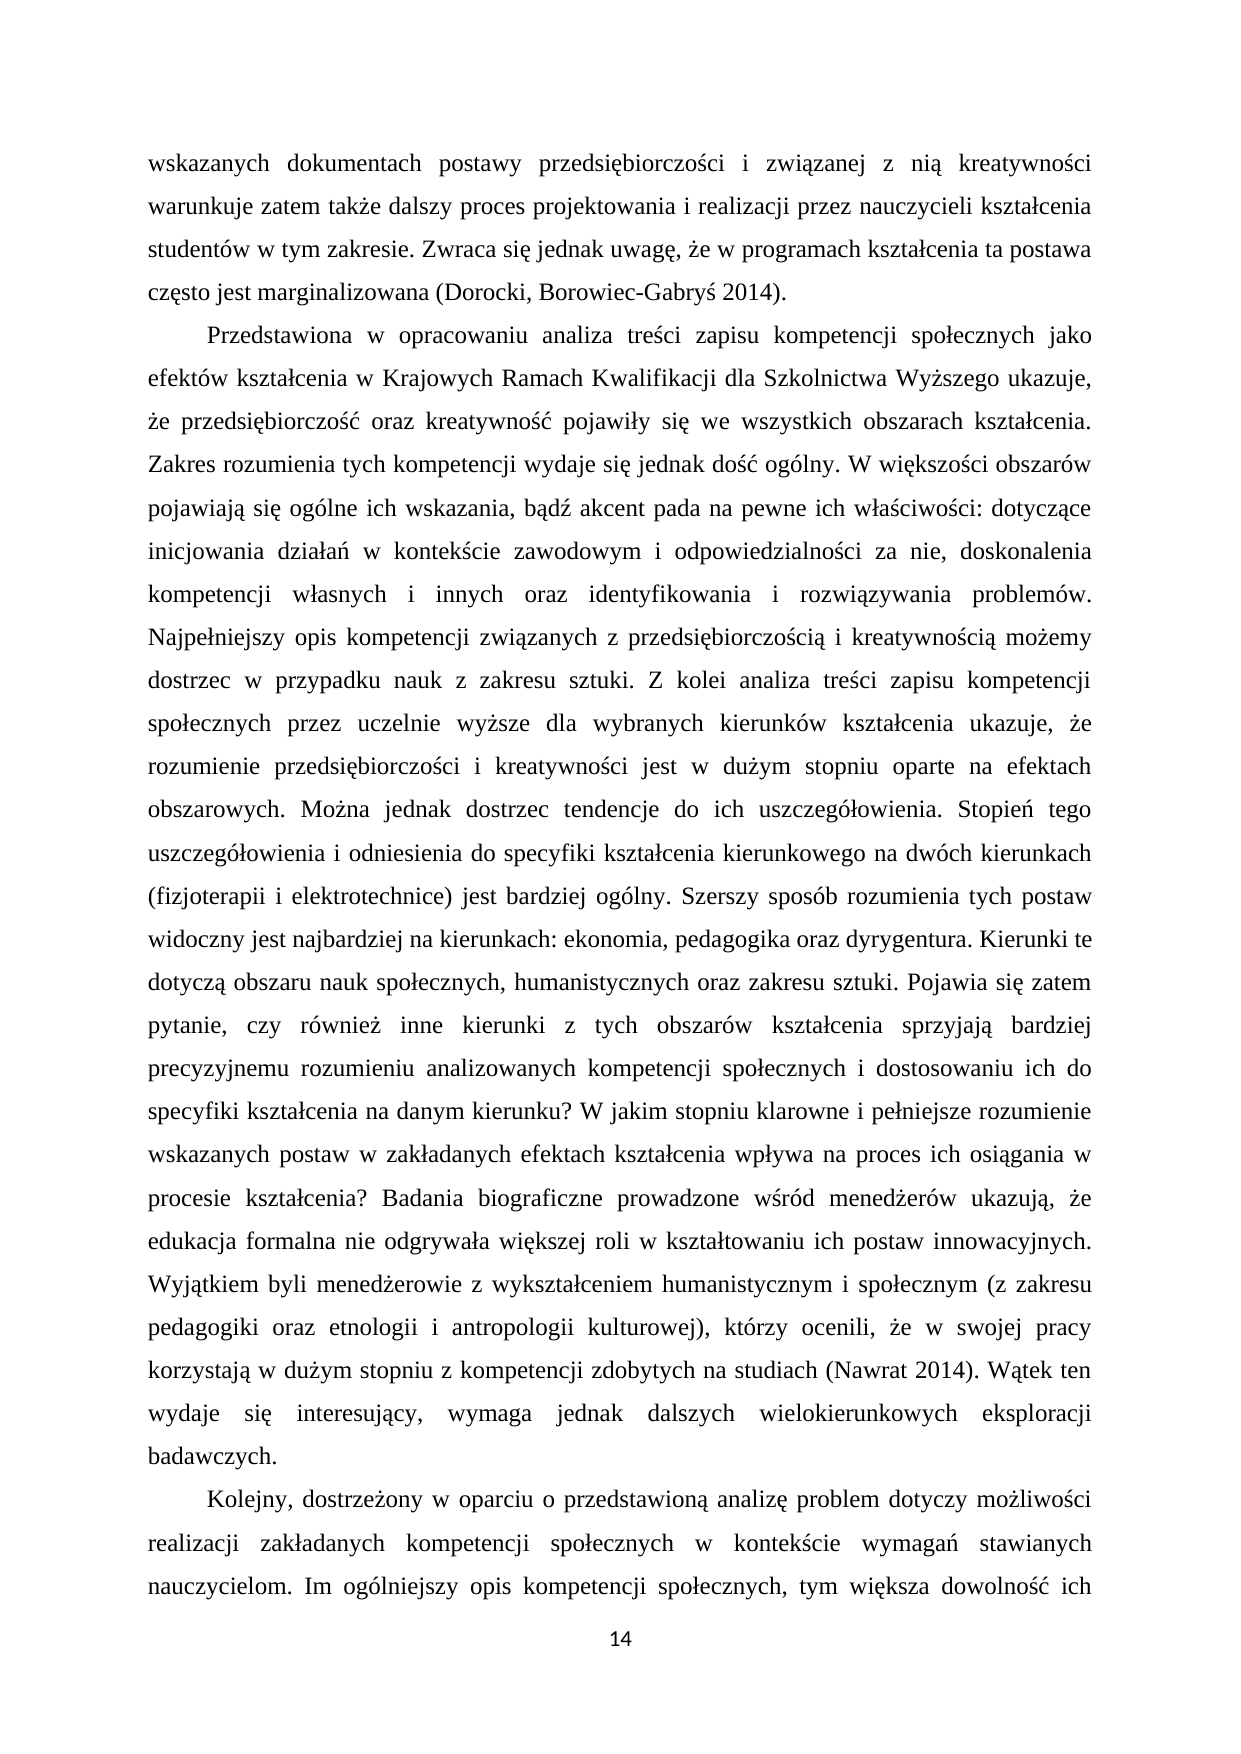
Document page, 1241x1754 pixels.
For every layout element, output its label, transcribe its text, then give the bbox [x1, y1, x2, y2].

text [148, 1484, 1093, 1599]
text Przedstawiona w opracowaniu analiza treści zapisu kompetencji społecznych jako efektów kształcenia w Krajowych Ramach Kwalifikacji dla Szkolnictwa Wyższego ukazuje, że przedsiębiorczość oraz kreatywność pojawiły się we wszystkich obszarach kształcenia. Zakres rozumienia tych kompetencji wydaje się jednak dość ogólny. W większości obszarów pojawiają się ogólne ich wskazania, bądź akcent pada na pewne ich właściwości: dotyczące inicjowania działań w kontekście zawodowym i odpowiedzialności za nie, doskonalenia kompetencji własnych i innych oraz identyfikowania i rozwiązywania problemów. Najpełniejszy opis kompetencji związanych z przedsiębiorczością i kreatywnością możemy dostrzec w przypadku nauk z zakresu sztuki. Z kolei analiza treści zapisu kompetencji społecznych przez uczelnie wyższe dla wybranych kierunków kształcenia ukazuje, że rozumienie przedsiębiorczości i kreatywności jest w dużym stopniu oparte na efektach obszarowych. Można jednak dostrzec tendencje do ich uszczegółowienia. Stopień tego uszczegółowienia i odniesienia do specyfiki kształcenia kierunkowego na dwóch kierunkach (fizjoterapii i elektrotechnice) jest bardziej ogólny. Szerszy sposób rozumienia tych postaw widoczny jest najbardziej na kierunkach: ekonomia, pedagogika oraz dyrygentura. Kierunki te dotyczą obszaru nauk społecznych, humanistycznych oraz zakresu sztuki. Pojawia się zatem pytanie, czy również inne kierunki z tych obszarów kształcenia sprzyjają bardziej precyzyjnemu rozumieniu analizowanych kompetencji społecznych i dostosowaniu ich do specyfiki kształcenia na danym kierunku? W jakim stopniu klarowne i pełniejsze rozumienie wskazanych postaw w zakładanych efektach kształcenia wpływa na proces ich osiągania w procesie kształcenia? Badania biograficzne prowadzone wśród menedżerów ukazują, że edukacja formalna nie odgrywała większej roli w kształtowaniu ich postaw innowacyjnych. Wyjątkiem byli menedżerowie z wykształceniem humanistycznym i społecznym (z zakresu pedagogiki oraz etnologii i antropologii kulturowej), którzy ocenili, że w swojej pracy korzystają w dużym stopniu z kompetencji zdobytych na studiach (Nawrat 2014). Wątek ten wydaje się interesujący, wymaga jednak dalszych wielokierunkowych eksploracji badawczych. [148, 320, 1093, 1470]
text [148, 148, 1093, 306]
